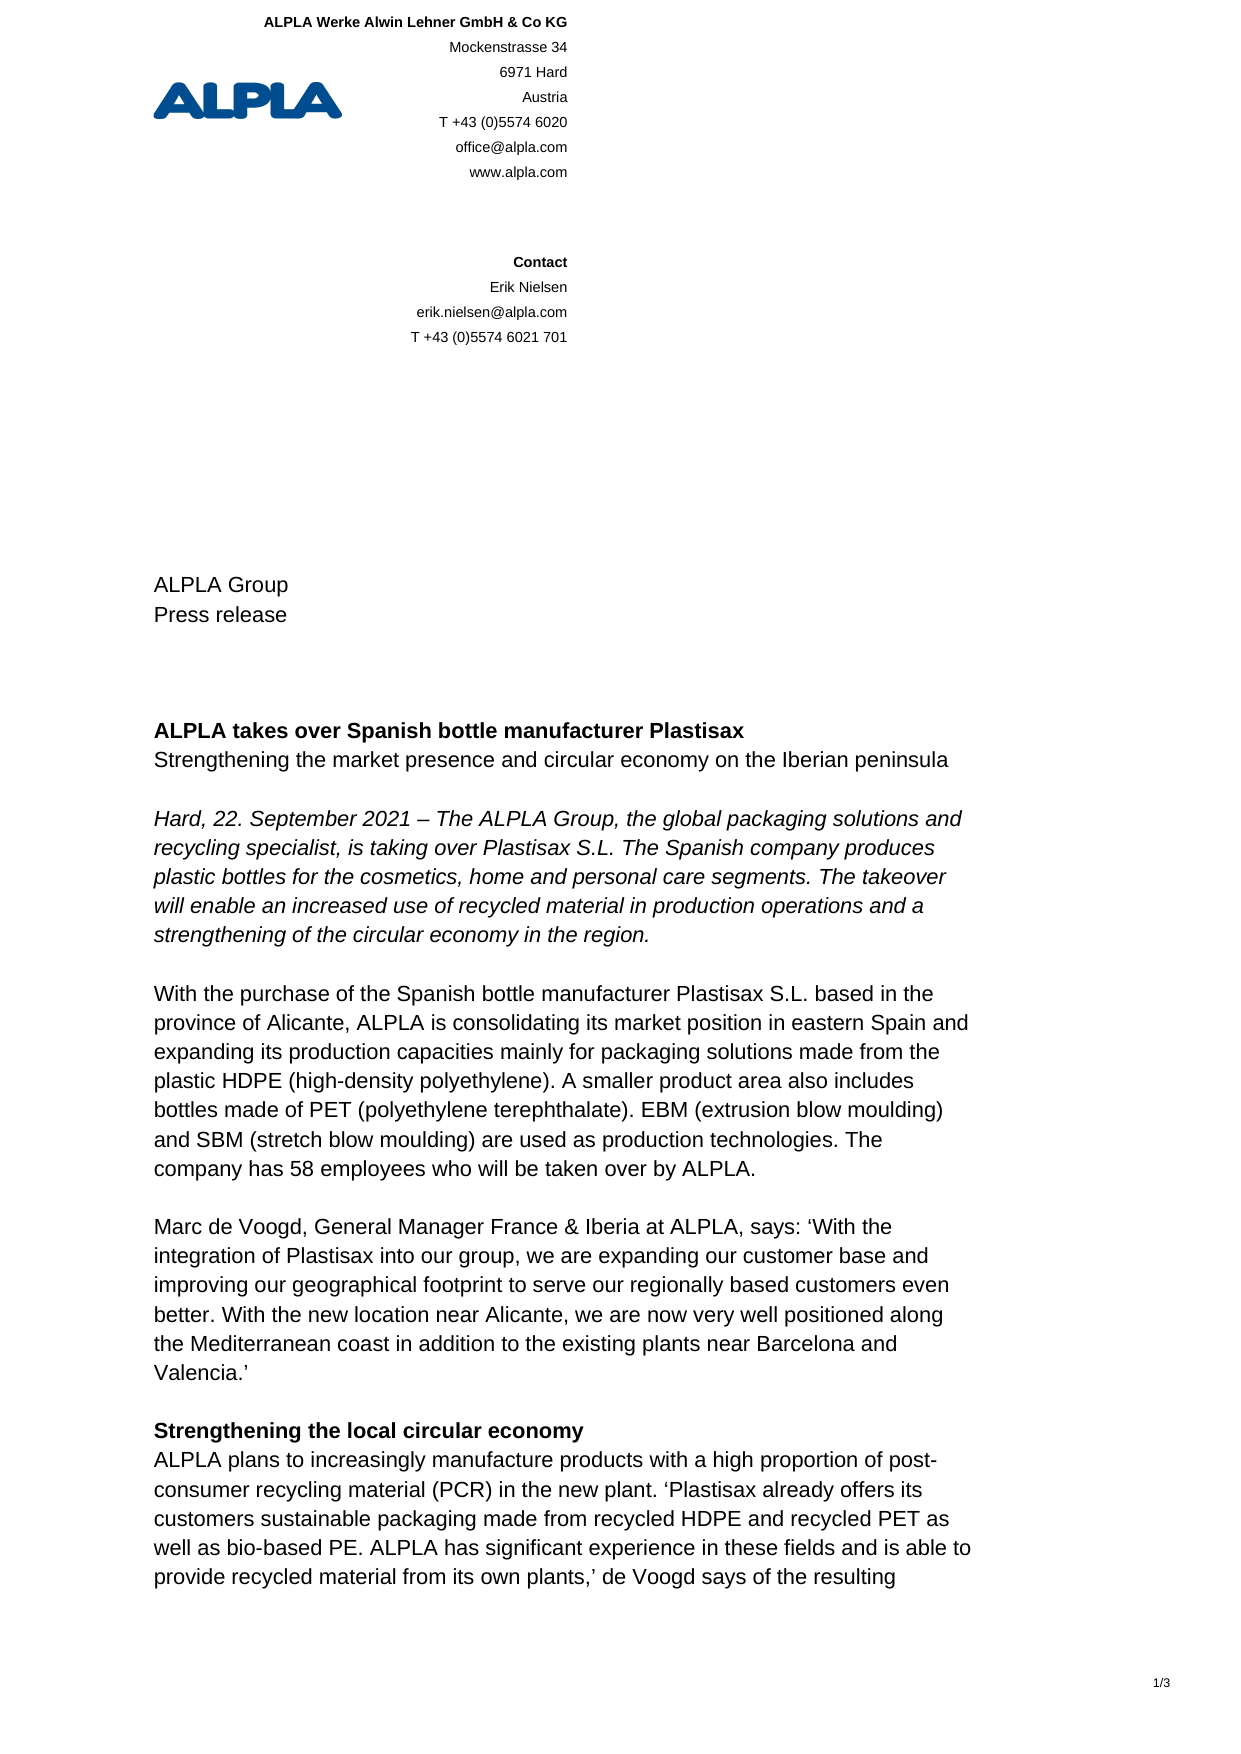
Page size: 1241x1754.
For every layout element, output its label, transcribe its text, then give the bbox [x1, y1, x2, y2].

text Strengthening the local circular economy [153, 1415, 974, 1444]
picture [153, 82, 342, 119]
text ALPLA Group [153, 569, 974, 599]
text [153, 1444, 974, 1590]
text Marc de Voogd, General Manager France & Iberia at ALPLA, says: ‘With the integration of Plastisax into our group, we are expanding our customer base and improving our geographical footprint to serve our regionally based customers even better. With the new location near Alicante, we are now very well positioned along the Mediterranean coast in addition to the existing plants near Barcelona and Valencia.’ [153, 1211, 974, 1386]
text With the purchase of the Spanish bottle manufacturer Plastisax S.L. based in the province of Alicante, ALPLA is consolidating its market position in eastern Spain and expanding its production capacities mainly for packaging solutions made from the plastic HDPE (high-density polyethylene). A smaller product area also includes bottles made of PET (polyethylene terephthalate). EBM (extrusion blow moulding) and SBM (stretch blow moulding) are used as production technologies. The company has 58 employees who will be taken over by ALPLA. [153, 978, 974, 1182]
text Hard, 22. September 2021 – The ALPLA Group, the global packaging solutions and recycling specialist, is taking over Plastisax S.L. The Spanish company produces plastic bottles for the cosmetics, home and personal care segments. The takeover will enable an increased use of recycled material in production operations and a strengthening of the circular economy in the region. [153, 803, 974, 949]
text Strengthening the market presence and circular economy on the Iberian peninsula [153, 744, 974, 774]
text ALPLA takes over Spanish bottle manufacturer Plastisax [153, 715, 974, 744]
text Press release [153, 599, 974, 628]
